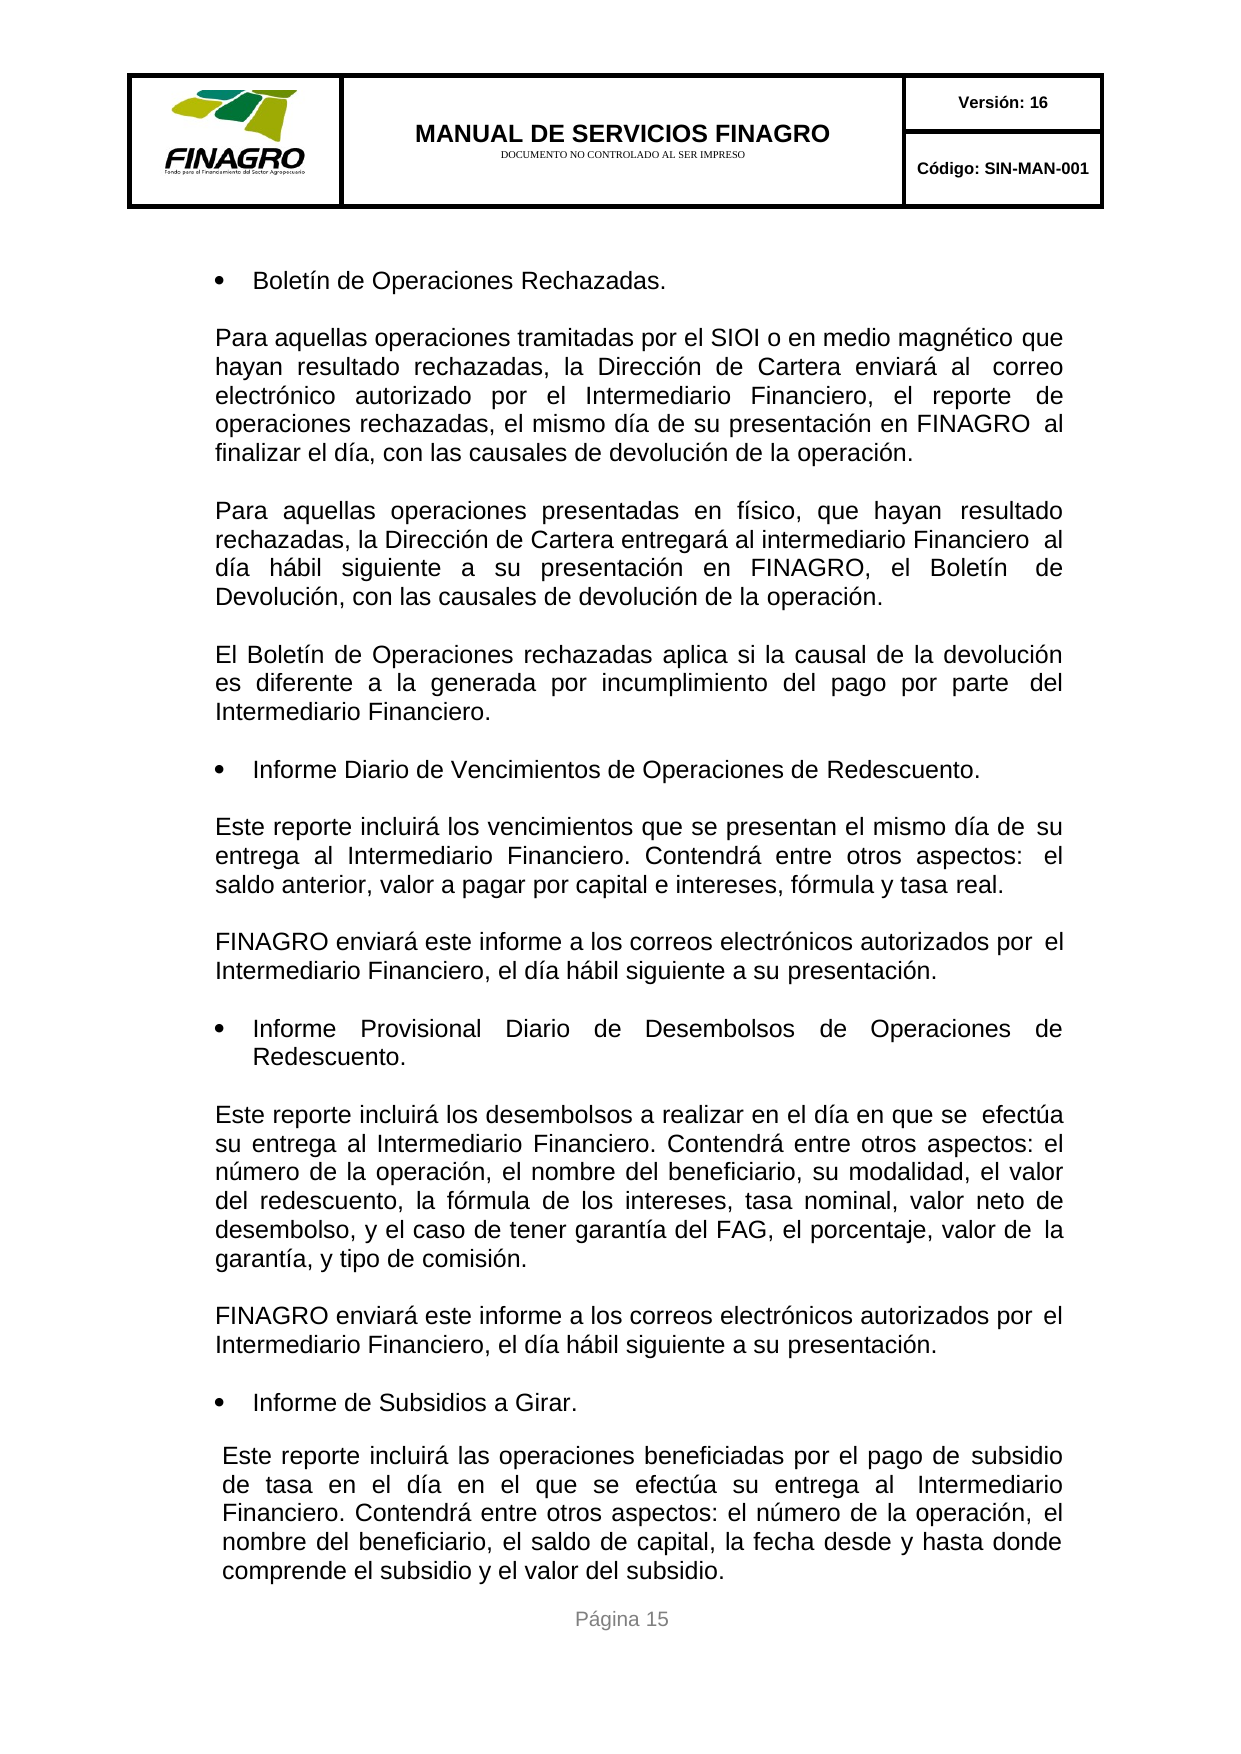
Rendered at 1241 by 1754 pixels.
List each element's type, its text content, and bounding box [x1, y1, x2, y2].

text FINAGRO enviará este informe a los correos electrónicos autorizados por el Intermediario Financiero, el día hábil siguiente a su presentación. [215, 927, 1064, 985]
text FINAGRO enviará este informe a los correos electrónicos autorizados por el Intermediario Financiero, el día hábil siguiente a su presentación. [215, 1301, 1063, 1359]
list Boletín de Operaciones Rechazadas. [215, 266, 1123, 295]
text El Boletín de Operaciones rechazadas aplica si la causal de la devolución es diferente a la generada por incumplimiento del pago por parte del Intermediario Financiero. [215, 639, 1063, 726]
text Para aquellas operaciones tramitadas por el SIOI o en medio magnético que hayan resultado rechazadas, la Dirección de Cartera enviará al correo electrónico autorizado por el Intermediario Financiero, el reporte de operaciones rechazadas, el mismo día de su presentación en FINAGRO al finalizar el día, con las causales de devolución de la operación. [215, 323, 1063, 467]
list Informe Diario de Vencimientos de Operaciones de Redescuento. [215, 755, 1123, 783]
text Página 15 [531, 1606, 713, 1630]
list Informe Provisional Diario de Desembolsos de Operaciones de Redescuento. [215, 1013, 1063, 1071]
text Este reporte incluirá las operaciones beneficiadas por el pago de subsidio de tasa en el día en el que se efectúa su entrega al Intermediario Financiero. Contendrá entre otros aspectos: el número de la operación, el nombre del beneficiario, el saldo de capital, la fecha desde y hasta donde comprende el subsidio y el valor del subsidio. [222, 1441, 1063, 1585]
table_cell Código: SIN-MAN-001 [906, 134, 1100, 204]
table_header MANUAL DE SERVICIOS FINAGRO DOCUMENTO NO CONTROLADO AL SER IMPRESO [344, 78, 902, 204]
picture [159, 90, 308, 179]
list Informe de Subsidios a Girar. [215, 1387, 1123, 1416]
table_header Versión: 16 [906, 78, 1100, 129]
table_header [132, 78, 339, 204]
text Este reporte incluirá los vencimientos que se presentan el mismo día de su entrega al Intermediario Financiero. Contendrá entre otros aspectos: el saldo anterior, valor a pagar por capital e intereses, fórmula y tasa real. [215, 812, 1063, 898]
text Para aquellas operaciones presentadas en físico, que hayan resultado rechazadas, la Dirección de Cartera entregará al intermediario Financiero al día hábil siguiente a su presentación en FINAGRO, el Boletín de Devolución, con las causales de devolución de la operación. [215, 496, 1063, 611]
text Este reporte incluirá los desembolsos a realizar en el día en que se efectúa su entrega al Intermediario Financiero. Contendrá entre otros aspectos: el número de la operación, el nombre del beneficiario, su modalidad, el valor del redescuento, la fórmula de los intereses, tasa nominal, valor neto de desembolso, y el caso de tener garantía del FAG, el porcentaje, valor de la garantía, y tipo de comisión. [215, 1100, 1063, 1272]
